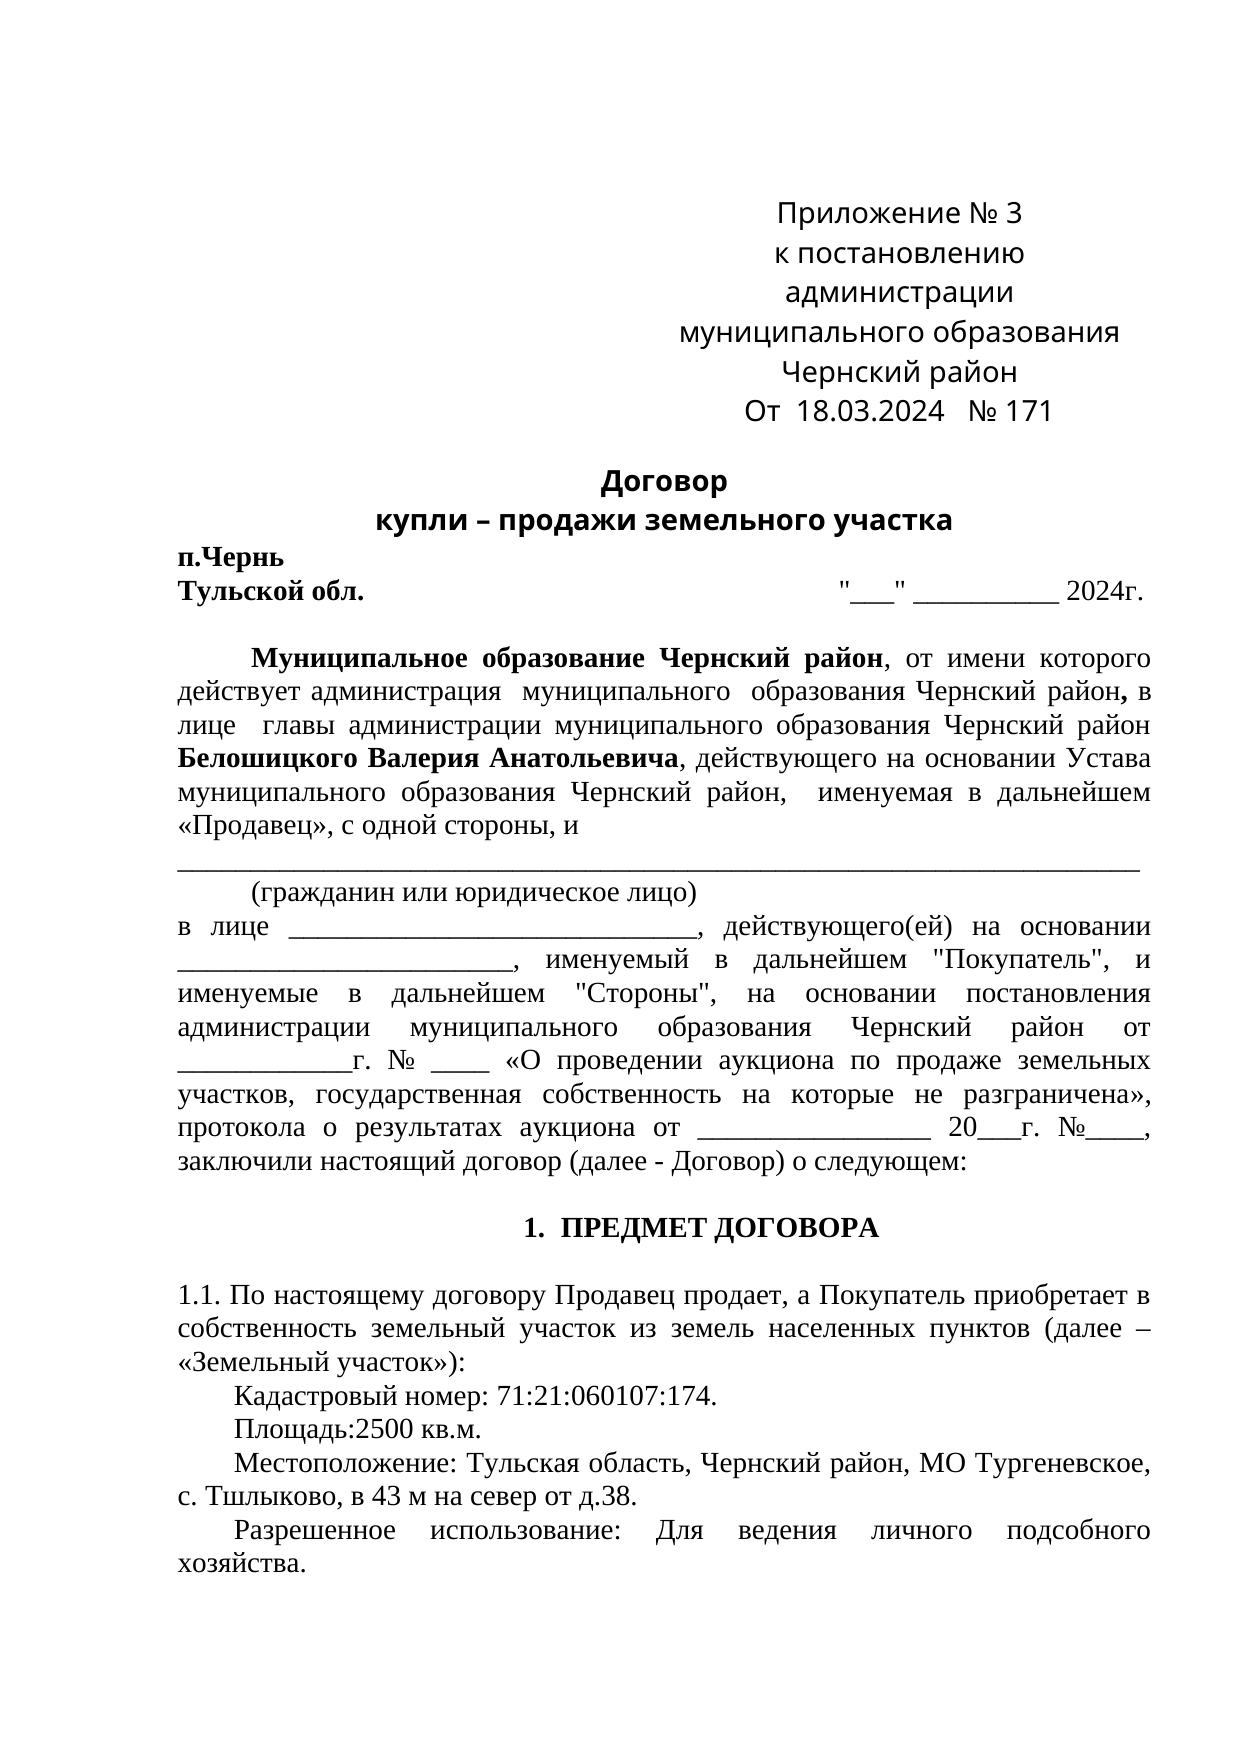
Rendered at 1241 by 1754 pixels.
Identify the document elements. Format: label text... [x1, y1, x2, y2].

text Площадь:2500 кв.м. [177, 1411, 1152, 1445]
text в лице ____________________________, действующего(ей) на основании _______________________, именуемый в дальнейшем "Покупатель", и именуемые в дальнейшем "Стороны", на основании постановления администрации муниципального образования Чернский район от ____________г. № ____ «О проведении аукциона по продаже земельных участков, государственная собственность на которые не разграничена», протокола о результатах аукциона от ________________ 20___г. №____, заключили настоящий договор (далее - Договор) о следующем: [177, 908, 1152, 1176]
text Тульской обл. "___" __________ 2024г. [177, 573, 1152, 606]
text купли – продажи земельного участка [177, 499, 1152, 539]
text Муниципальное образование Чернский район, от имени которого действует администрация муниципального образования Чернский район, в лице главы администрации муниципального образования Чернский район Белошицкого Валерия Анатольевича, действующего на основании Устава муниципального образования Чернский район, именуемая в дальнейшем «Продавец», с одной стороны, и [177, 640, 1152, 841]
text Местоположение: Тульская область, Чернский район, МО Тургеневское, с. Тшлыково, в 43 м на север от д.38. [177, 1445, 1152, 1512]
text Разрешенное использование: Для ведения личного подсобного хозяйства. [177, 1512, 1152, 1579]
table_header Приложение № 3 к постановлению администрации муниципального образования Чернский район От 18.03.2024 № 171 [666, 192, 1133, 430]
text 1.1. По настоящему договору Продавец продает, а Покупатель приобретает в собственность земельный участок из земель населенных пунктов (далее – «Земельный участок»): [177, 1277, 1152, 1378]
text Кадастровый номер: 71:21:060107:174. [177, 1378, 1152, 1411]
title Договор [177, 460, 1152, 499]
text __________________________________________________________________ [177, 841, 1152, 874]
text п.Чернь [177, 539, 1152, 573]
list ПРЕДМЕТ ДОГОВОРА [251, 1210, 1152, 1243]
text (гражданин или юридическое лицо) [177, 874, 1152, 908]
